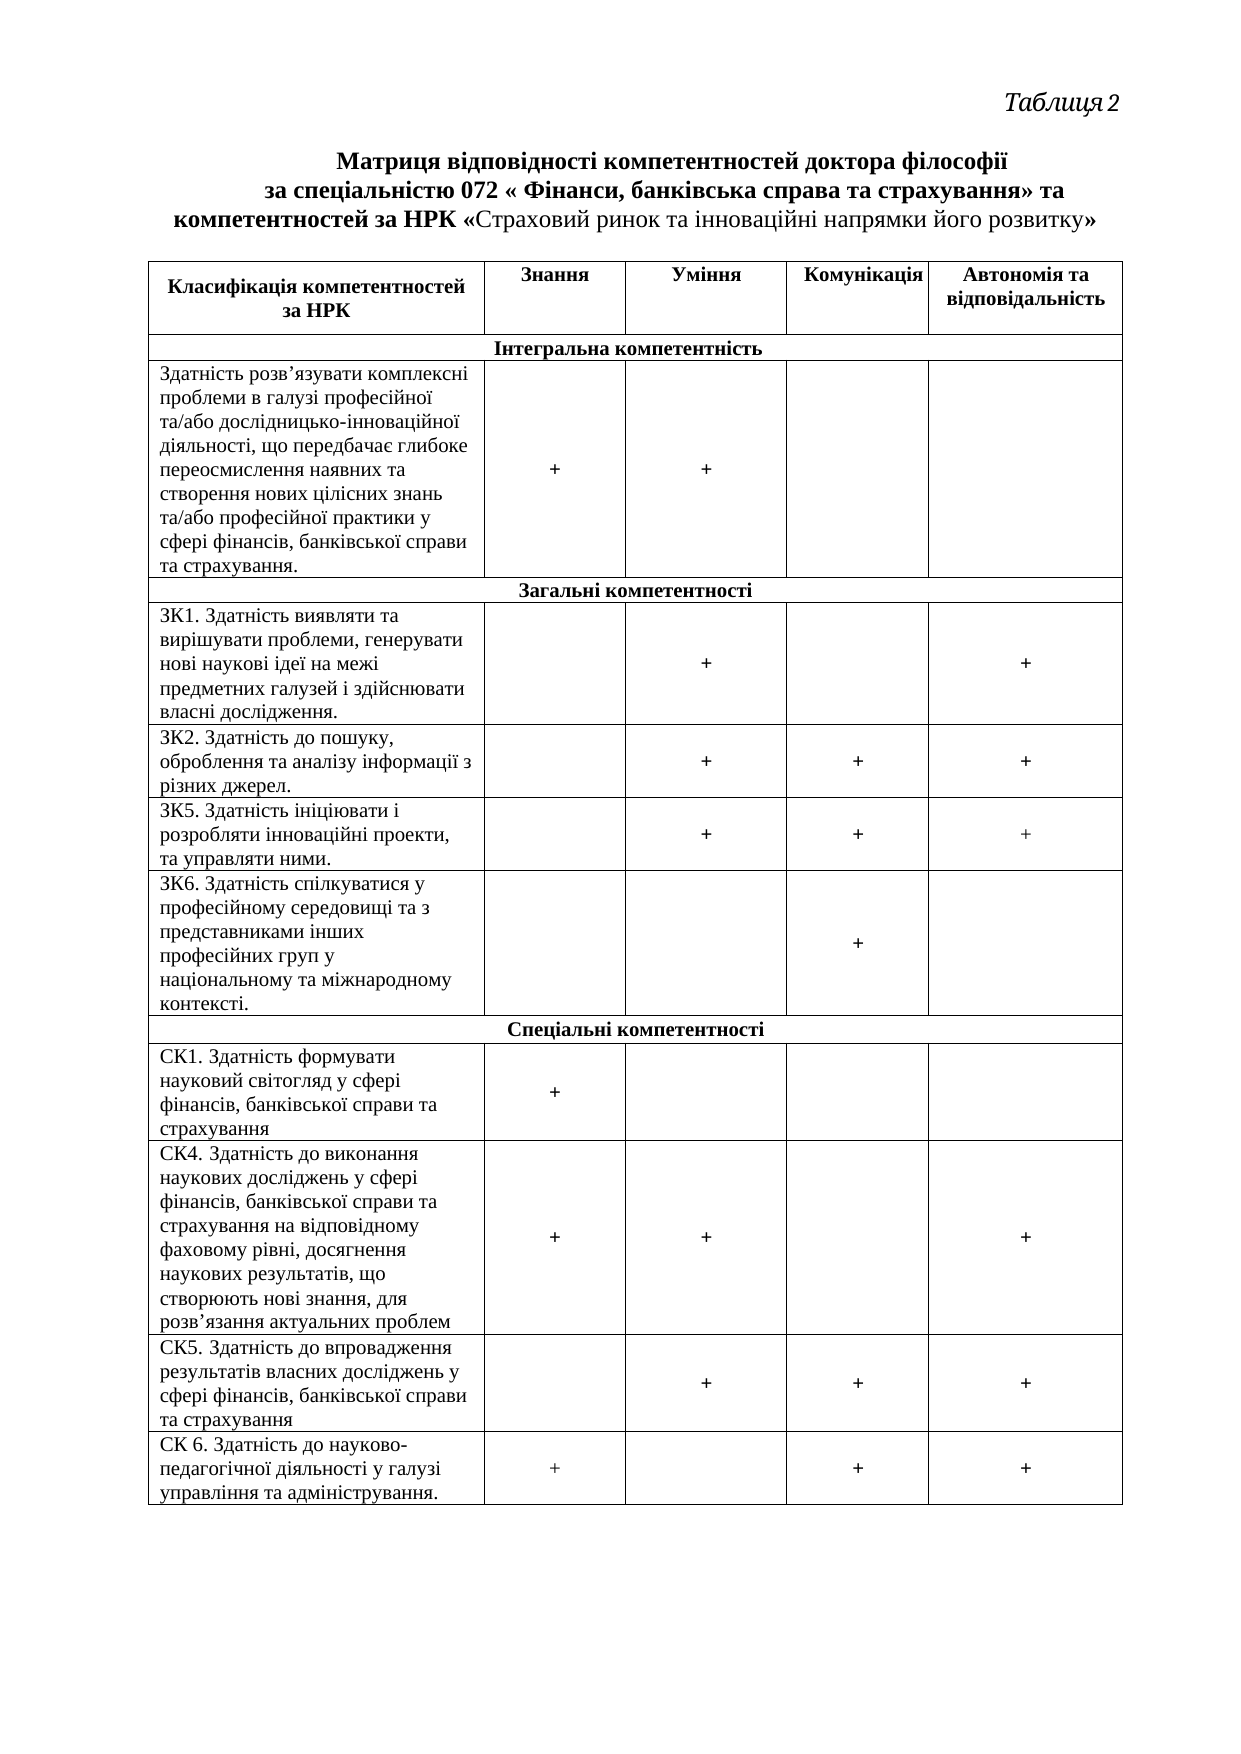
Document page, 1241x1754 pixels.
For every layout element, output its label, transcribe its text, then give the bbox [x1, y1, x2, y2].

table_cell + [929, 1141, 1122, 1333]
table_cell СК4. Здатність до виконання наукових досліджень у сфері фінансів, банківської справи та страхування на відповідному фаховому рівні, досягнення наукових результатів, що створюють нові знання, для розв’язання актуальних проблем [149, 1141, 484, 1333]
table_cell + [929, 1335, 1122, 1431]
table_cell [485, 725, 625, 797]
table_cell ЗК5. Здатність ініціювати і розробляти інноваційні проекти, та управляти ними. [149, 798, 484, 870]
table_cell [787, 1044, 928, 1140]
table_header Автономія та відповідальність [929, 262, 1122, 334]
table_cell + [929, 603, 1122, 723]
table_cell Здатність розв’язувати комплексні проблеми в галузі професійної та/або дослідницько-інноваційної діяльності, що передбачає глибоке переосмислення наявних та створення нових цілісних знань та/або професійної практики у сфері фінансів, банківської справи та страхування. [149, 361, 484, 577]
table_cell + [485, 1141, 625, 1333]
table_cell СК1. Здатність формувати науковий світогляд у сфері фінансів, банківської справи та страхування [149, 1044, 484, 1140]
table_cell [626, 1432, 786, 1504]
table_cell + [626, 798, 786, 870]
table_cell [929, 361, 1122, 577]
table_cell + [485, 1044, 625, 1140]
table_cell [787, 603, 928, 723]
table_cell + [787, 1432, 928, 1504]
table_cell Інтегральна компетентність [149, 335, 1122, 359]
text Таблиця 2 [148, 89, 1122, 117]
table_header Уміння [626, 262, 786, 334]
table_cell СК5. Здатність до впровадження результатів власних досліджень у сфері фінансів, банківської справи та страхування [149, 1335, 484, 1431]
table_cell ЗК1. Здатність виявляти та вирішувати проблеми, генерувати нові наукові ідеї на межі предметних галузей і здійснювати власні дослідження. [149, 603, 484, 723]
table_header Знання [485, 262, 625, 334]
text Матриця відповідності компетентностей доктора філософії [148, 146, 1122, 175]
table_cell + [929, 798, 1122, 870]
table_cell Загальні компетентності [149, 578, 1122, 602]
table_cell [626, 1044, 786, 1140]
table_cell + [626, 1335, 786, 1431]
table_cell + [485, 361, 625, 577]
table_cell [485, 798, 625, 870]
table_cell [485, 1335, 625, 1431]
text за спеціальністю 072 « Фінанси, банківська справа та страхування» та компетентностей за НРК «Страховий ринок та інноваційні напрямки його розвитку» [148, 175, 1122, 232]
table_cell + [485, 1432, 625, 1504]
table_cell [929, 1044, 1122, 1140]
table_cell СК 6. Здатність до науково-педагогічної діяльності у галузі управління та адміністрування. [149, 1432, 484, 1504]
table_cell + [787, 1335, 928, 1431]
table_cell + [787, 871, 928, 1015]
table_cell + [929, 1432, 1122, 1504]
table_cell [929, 871, 1122, 1015]
table_cell + [626, 725, 786, 797]
table_cell + [787, 725, 928, 797]
table_cell + [929, 725, 1122, 797]
table_cell [787, 361, 928, 577]
table_cell ЗК6. Здатність спілкуватися у професійному середовищі та з представниками інших професійних груп у національному та міжнародному контексті. [149, 871, 484, 1015]
table_header Класифікація компетентностей за НРК [149, 262, 484, 334]
table_cell [485, 603, 625, 723]
table_cell [485, 871, 625, 1015]
table_cell + [626, 361, 786, 577]
table_cell + [626, 603, 786, 723]
table_cell [787, 1141, 928, 1333]
table_cell + [626, 1141, 786, 1333]
table_cell ЗК2. Здатність до пошуку, оброблення та аналізу інформації з різних джерел. [149, 725, 484, 797]
table_cell Спеціальні компетентності [149, 1016, 1122, 1043]
table_cell [626, 871, 786, 1015]
table_cell + [787, 798, 928, 870]
table_header Комунікація [787, 262, 928, 334]
